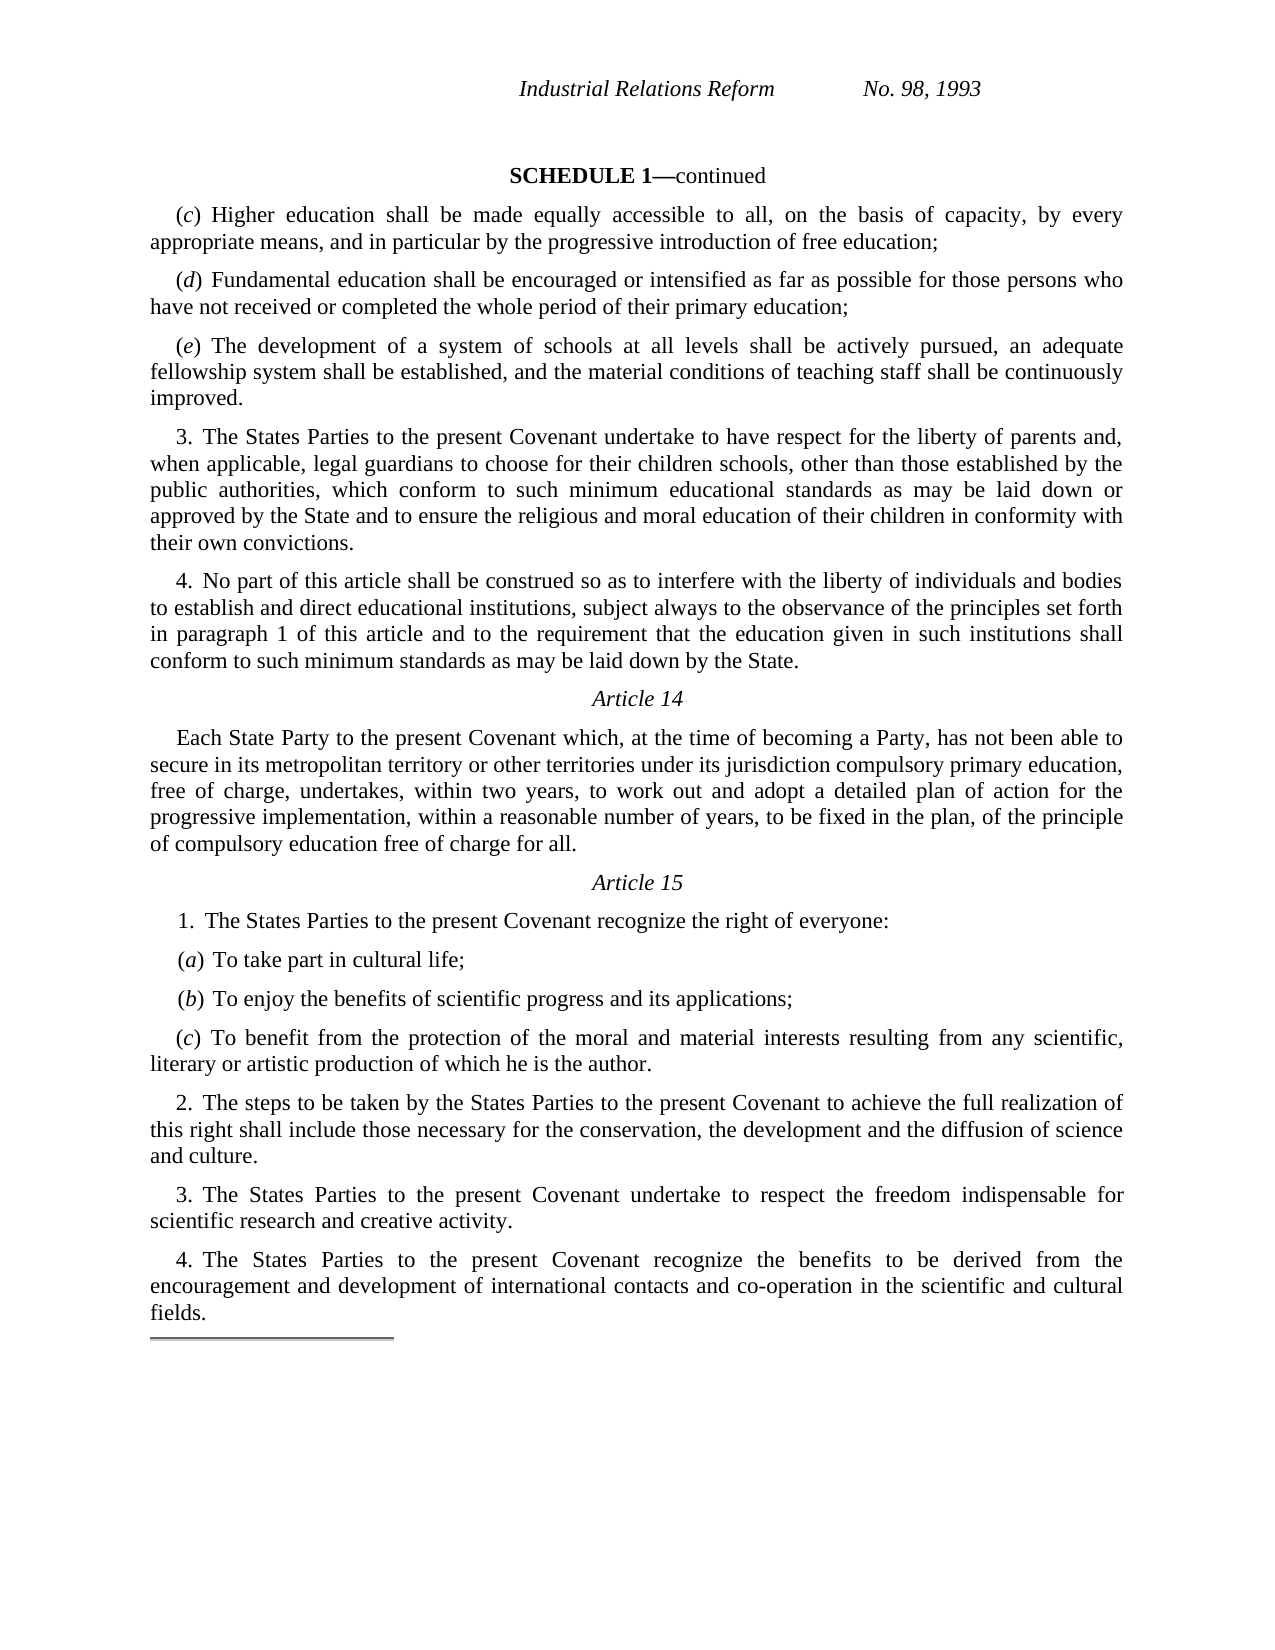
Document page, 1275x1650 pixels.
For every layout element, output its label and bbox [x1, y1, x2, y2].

picture [150, 1337, 394, 1341]
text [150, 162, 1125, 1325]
